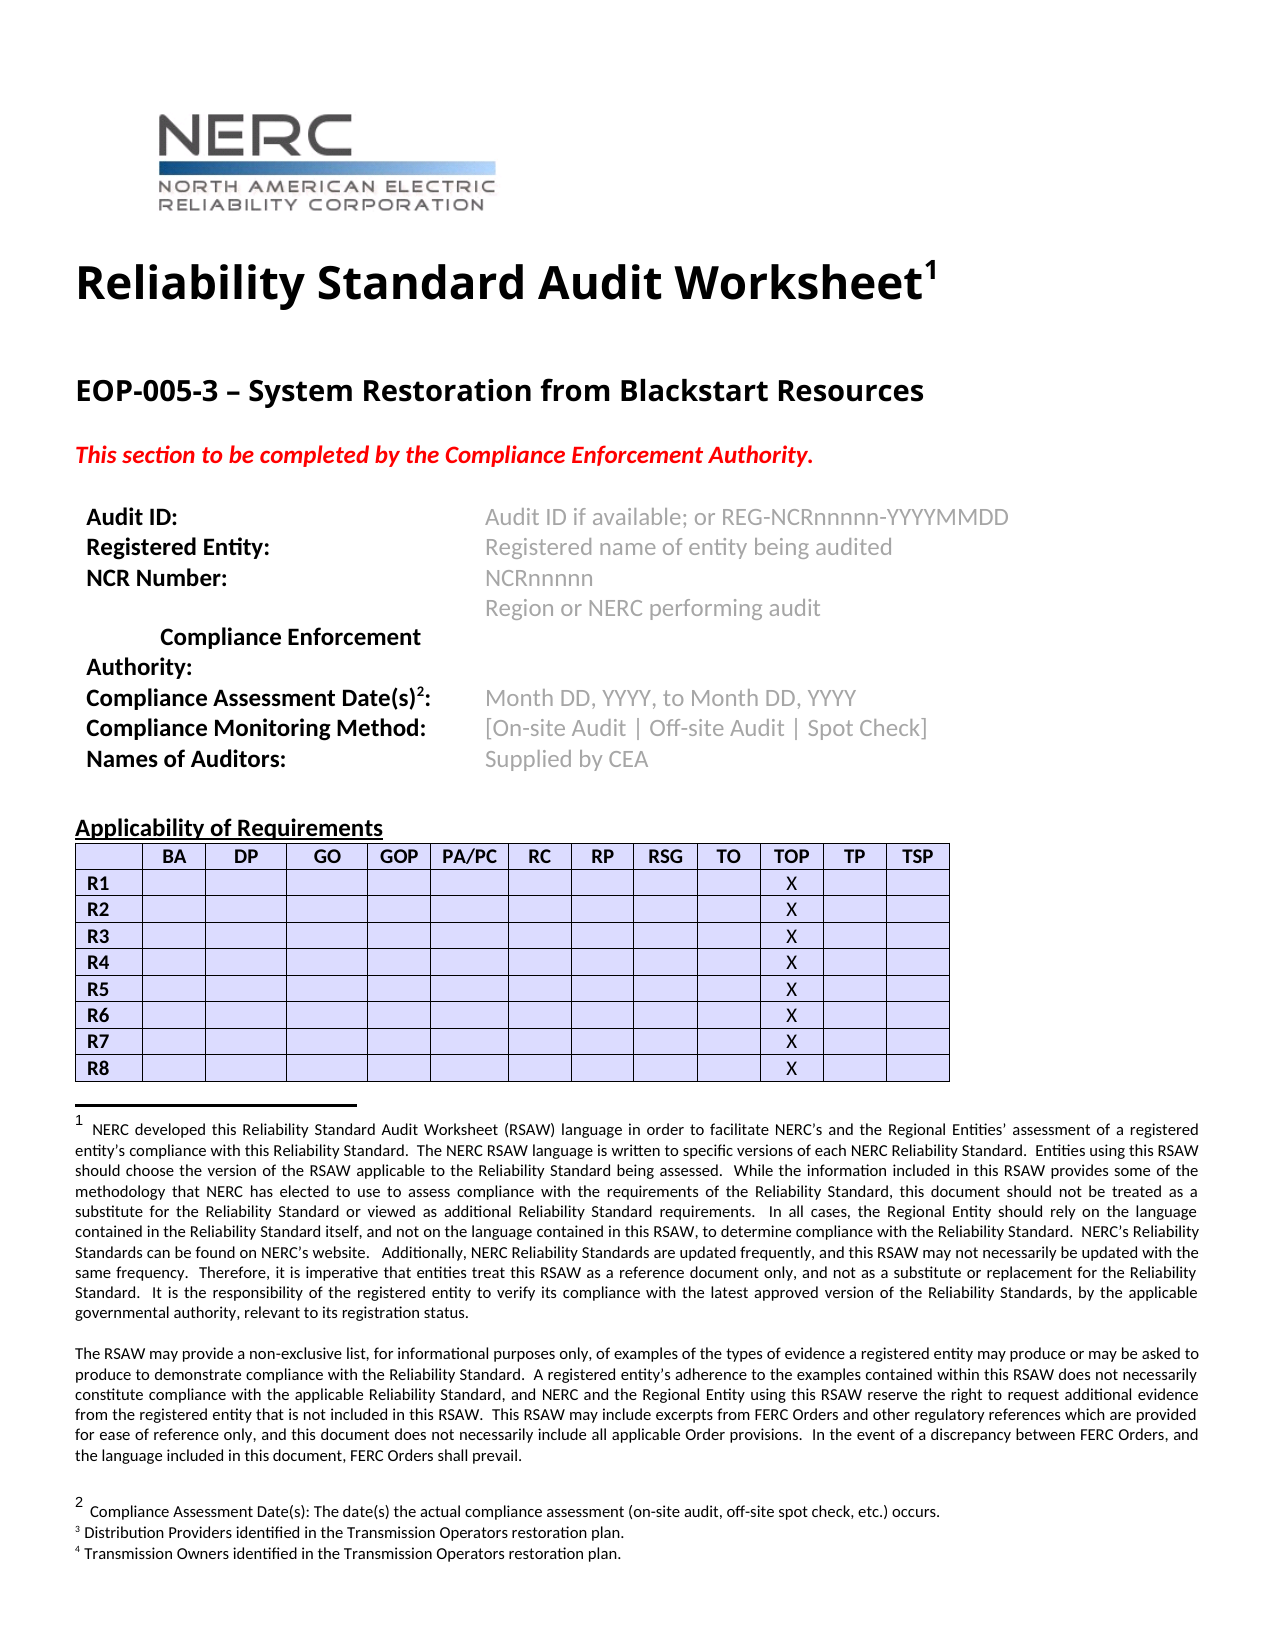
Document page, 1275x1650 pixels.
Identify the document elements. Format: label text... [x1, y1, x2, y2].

table_cell [143, 1055, 205, 1081]
table_cell [287, 1029, 367, 1054]
table_cell [824, 1055, 886, 1081]
table_header RSG [634, 844, 697, 869]
table_cell [509, 1029, 571, 1054]
table_cell Names of Auditors: [75, 743, 473, 774]
table_cell [287, 1002, 367, 1028]
table_cell [143, 923, 205, 948]
table_cell R7 [76, 1029, 142, 1054]
table_header [76, 844, 142, 869]
table_cell [824, 976, 886, 1001]
table_cell [287, 896, 367, 922]
table_cell Registered Entity: [75, 531, 473, 562]
table_cell [431, 923, 508, 948]
table_cell [887, 870, 949, 895]
table_cell X [761, 949, 823, 975]
table_cell [431, 949, 508, 975]
table_cell [824, 949, 886, 975]
table_cell [368, 1029, 430, 1054]
table_cell X [761, 923, 823, 948]
table_header GO [287, 844, 367, 869]
table_header RP [572, 844, 633, 869]
table_cell [368, 896, 430, 922]
table_cell NCRnnnnn [474, 562, 1200, 592]
table_cell [206, 870, 286, 895]
picture [148, 103, 507, 222]
table_cell [887, 1055, 949, 1081]
table_cell [287, 1055, 367, 1081]
table_cell X [761, 870, 823, 895]
table_header TP [824, 844, 886, 869]
table_cell [572, 1029, 633, 1054]
table_cell [431, 870, 508, 895]
table_cell [206, 896, 286, 922]
table_cell Compliance Assessment Date(s): [75, 682, 473, 713]
table_cell [509, 1055, 571, 1081]
table_cell [509, 870, 571, 895]
table_cell [143, 949, 205, 975]
table_cell [On-site Audit | Off-site Audit | Spot Check] [474, 713, 1200, 743]
table_cell [572, 949, 633, 975]
table_cell X [761, 1029, 823, 1054]
table_cell [887, 949, 949, 975]
table_cell [572, 1055, 633, 1081]
table_cell [887, 923, 949, 948]
table_cell R1 [76, 870, 142, 895]
table_cell [509, 923, 571, 948]
table_cell [824, 1029, 886, 1054]
subtitle EOP-005-3 – System Restoration from Blackstart Resources [75, 371, 1200, 410]
table_header PA/PC [431, 844, 508, 869]
table_cell [698, 1002, 760, 1028]
table_header RC [509, 844, 571, 869]
table_cell [698, 870, 760, 895]
table_cell Compliance Monitoring Method: [75, 713, 473, 743]
table_cell [698, 1029, 760, 1054]
text Reliability Standard Audit Worksheet [75, 251, 1200, 313]
table_cell [206, 923, 286, 948]
table_cell Registered name of entity being audited [474, 531, 1200, 562]
table_cell [698, 923, 760, 948]
table_cell X [761, 1002, 823, 1028]
table_cell X [761, 976, 823, 1001]
table_cell R5 [76, 976, 142, 1001]
table_cell [206, 949, 286, 975]
table_header TOP [761, 844, 823, 869]
table_cell [143, 1002, 205, 1028]
table_header GOP [368, 844, 430, 869]
table_cell [824, 923, 886, 948]
table_cell R6 [76, 1002, 142, 1028]
table_cell [431, 1029, 508, 1054]
table_cell [206, 1029, 286, 1054]
table_cell R8 [76, 1055, 142, 1081]
table_cell Month DD, YYYY, to Month DD, YYYY [474, 682, 1200, 713]
table_header DP [206, 844, 286, 869]
subtitle Applicability of Requirements [75, 812, 1200, 842]
table_cell [887, 896, 949, 922]
table_cell [634, 923, 697, 948]
table_cell [287, 923, 367, 948]
table_cell [634, 976, 697, 1001]
table_cell R3 [76, 923, 142, 948]
table_cell [824, 896, 886, 922]
table_cell [698, 896, 760, 922]
table_cell [509, 976, 571, 1001]
table_cell [431, 1002, 508, 1028]
table_cell [698, 976, 760, 1001]
table_cell [509, 1002, 571, 1028]
table_cell [509, 949, 571, 975]
table_cell [634, 949, 697, 975]
table_cell [634, 1055, 697, 1081]
table_cell [287, 976, 367, 1001]
table_cell [887, 976, 949, 1001]
table_cell [206, 1002, 286, 1028]
table_cell [572, 923, 633, 948]
table_cell [206, 1055, 286, 1081]
text This section to be completed by the Compliance Enforcement Authority. [75, 439, 1200, 469]
table_cell [368, 1002, 430, 1028]
table_header BA [143, 844, 205, 869]
table_cell R4 [76, 949, 142, 975]
table_cell [698, 949, 760, 975]
table_cell [431, 896, 508, 922]
table_cell [509, 896, 571, 922]
table_cell [634, 1029, 697, 1054]
table_cell [634, 870, 697, 895]
table_header TSP [887, 844, 949, 869]
table_cell [206, 976, 286, 1001]
table_cell [887, 1029, 949, 1054]
table_cell [887, 1002, 949, 1028]
table_cell [368, 923, 430, 948]
table_cell X [761, 896, 823, 922]
table_cell [572, 870, 633, 895]
table_cell [287, 949, 367, 975]
table_cell [698, 1055, 760, 1081]
table_cell [824, 1002, 886, 1028]
table_cell [572, 976, 633, 1001]
table_cell [368, 870, 430, 895]
table_header TO [698, 844, 760, 869]
table_cell [431, 1055, 508, 1081]
table_cell [143, 896, 205, 922]
table_header Audit ID: [75, 501, 473, 531]
table_cell [143, 1029, 205, 1054]
table_cell [634, 1002, 697, 1028]
table_cell NCR Number: [75, 562, 473, 592]
table_cell [431, 976, 508, 1001]
table_cell Region or NERC performing audit [474, 592, 1200, 682]
table_cell [368, 1055, 430, 1081]
table_cell [287, 870, 367, 895]
table_cell [572, 896, 633, 922]
table_cell [368, 949, 430, 975]
table_cell Compliance Enforcement Authority: [75, 592, 473, 682]
table_cell [572, 1002, 633, 1028]
table_cell [143, 870, 205, 895]
table_cell [143, 976, 205, 1001]
table_cell [368, 976, 430, 1001]
table_cell Supplied by CEA [474, 743, 1200, 774]
table_header Audit ID if available; or REG-NCRnnnnn-YYYYMMDD [474, 501, 1200, 531]
table_cell X [761, 1055, 823, 1081]
table_cell [824, 870, 886, 895]
table_cell [634, 896, 697, 922]
table_cell R2 [76, 896, 142, 922]
